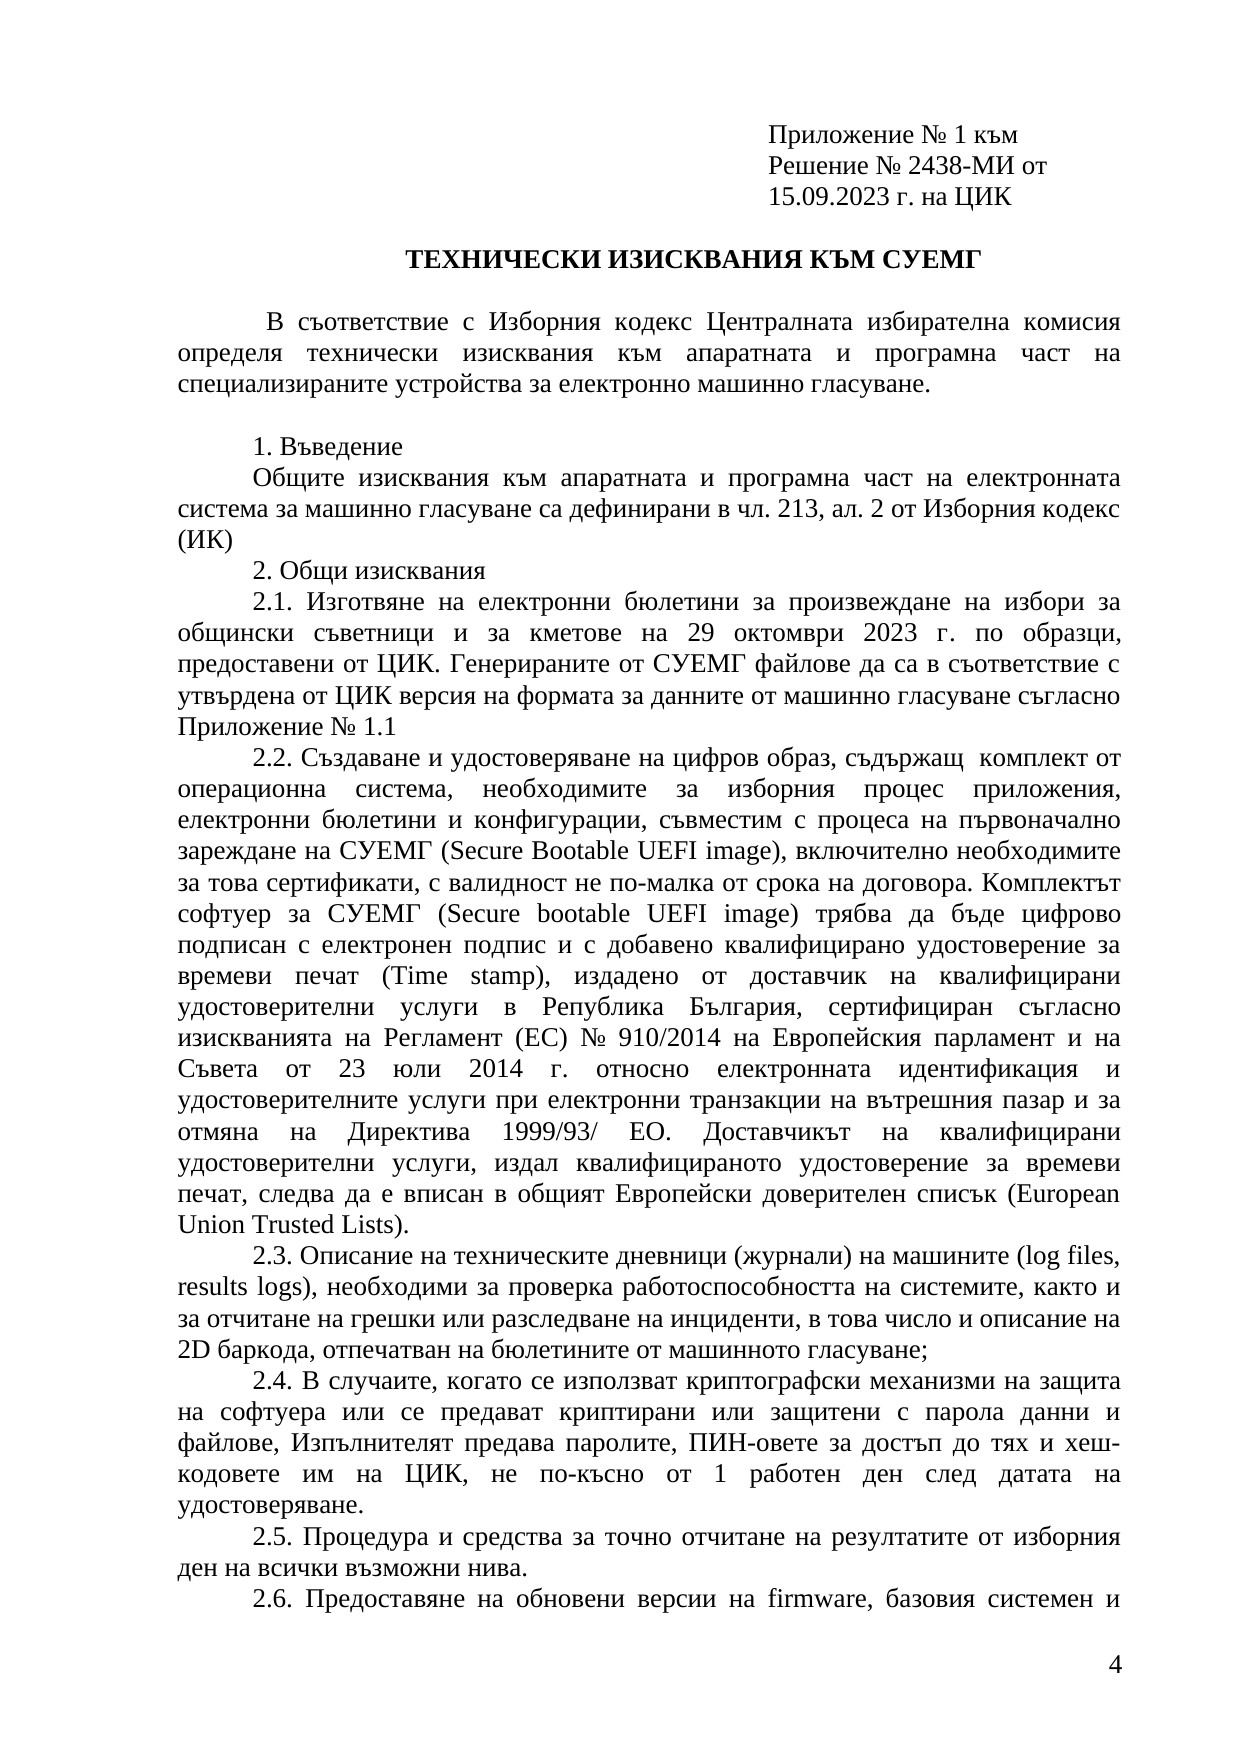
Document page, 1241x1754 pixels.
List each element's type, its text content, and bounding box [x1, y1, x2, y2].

text 2.1. Изготвяне на електронни бюлетини за произвеждане на избори за общински съветници и за кметове на 29 октомври 2023 г. по образци, предоставени от ЦИК. Генерираните от СУЕМГ файлове да са в съответствие с утвърдена от ЦИК версия на формата за данните от машинно гласуване съгласно Приложение № 1.1 [177, 585, 1122, 741]
list Общите изисквания към апаратната и програмна част на електронната система за машинно гласуване са дефинирани в чл. 213, ал. 2 от Изборния кодекс (ИК) [177, 461, 1122, 554]
text 2.2. Създаване и удостоверяване на цифров образ, съдържащ комплект от операционна система, необходимите за изборния процес приложения, електронни бюлетини и конфигурации, съвместим с процеса на първоначално зареждане на СУЕМГ (Secure Bootable UEFI image), включително необходимите за това сертификати, с валидност не по-малка от срока на договора. Комплектът софтуер за СУЕМГ (Secure bootable UEFI image) трябва да бъде цифрово подписан с електронен подпис и с добавено квалифицирано удостоверение за времеви печат (Time stamp), издадено от доставчик на квалифицирани удостоверителни услуги в Република България, сертифициран съгласно изискванията на Регламент (ЕС) № 910/2014 на Европейския парламент и на Съвета от 23 юли 2014 г. относно електронната идентификация и удостоверителните услуги при електронни транзакции на вътрешния пазар и за отмяна на Директива 1999/93/ ЕО. Доставчикът на квалифицирани удостоверителни услуги, издал квалифицираното удостоверение за времеви печат, следва да е вписан в общият Европейски доверителен списък (European Union Trusted Lists). [177, 741, 1122, 1239]
list 1. Въведение [252, 429, 1122, 461]
text Решение № 2438-МИ от [768, 149, 1122, 180]
text 2. Общи изисквания [191, 554, 1122, 585]
text 15.09.2023 г. на ЦИК [768, 180, 1122, 212]
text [177, 1582, 1122, 1613]
text Приложение № 1 към [768, 118, 1122, 149]
text 2.3. Описание на техническите дневници (журнали) на машините (log files, results logs), необходими за проверка работоспособността на системите, както и за отчитане на грешки или разследване на инциденти, в това число и описание на 2D баркода, отпечатван на бюлетините от машинното гласуване; [177, 1239, 1122, 1364]
text 2.4. В случаите, когато се използват криптографски механизми на защита на софтуера или се предават криптирани или защитени с парола данни и файлове, Изпълнителят предава паролите, ПИН-овете за достъп до тях и хеш-кодовете им на ЦИК, не по-късно от 1 работен ден след датата на удостоверяване. [177, 1364, 1122, 1520]
text 2.5. Процедура и средства за точно отчитане на резултатите от изборния ден на всички възможни нива. [177, 1520, 1122, 1582]
text В съответствие с Изборния кодекс Централната избирателна комисия определя технически изисквания към апаратната и програмна част на специализираните устройства за електронно машинно гласуване. [177, 305, 1122, 398]
text Технически изисквания към СУЕМГ [177, 243, 1122, 274]
